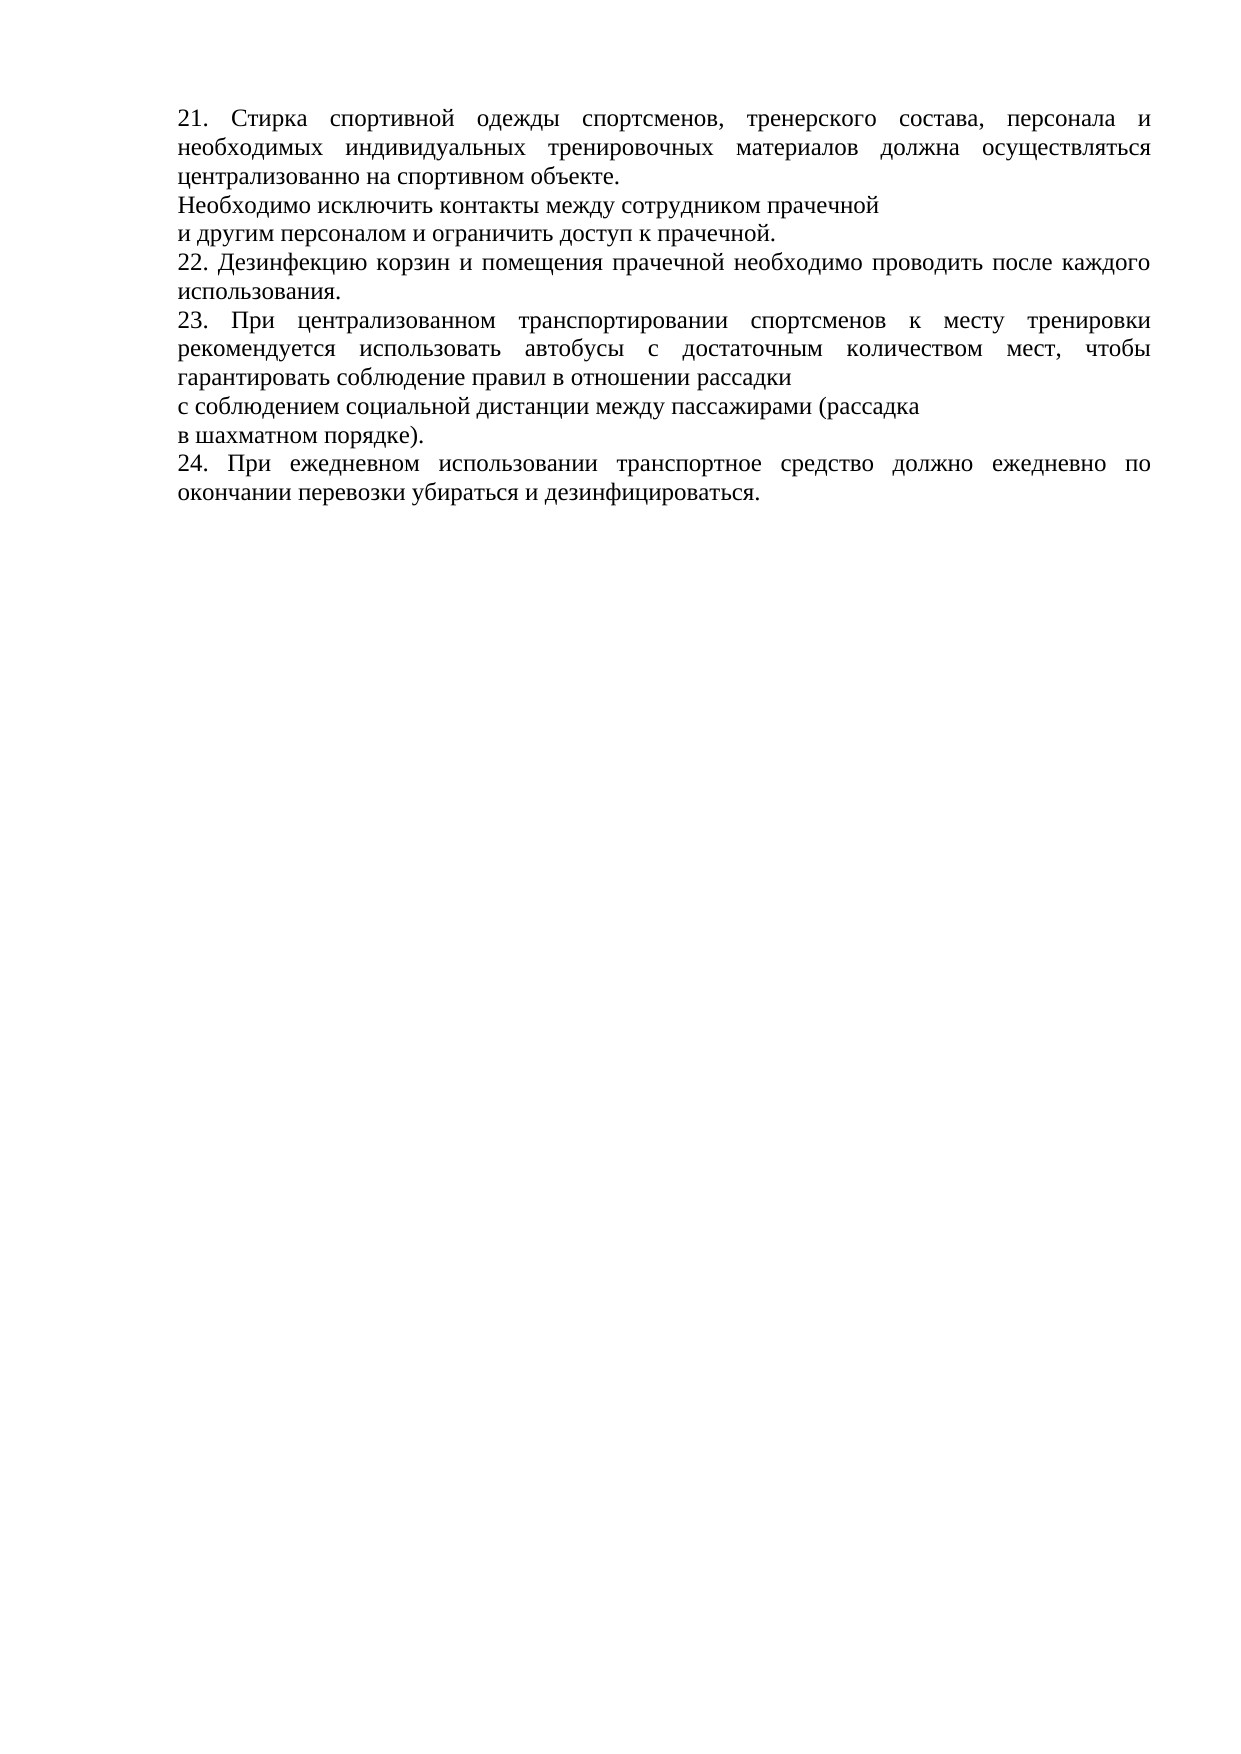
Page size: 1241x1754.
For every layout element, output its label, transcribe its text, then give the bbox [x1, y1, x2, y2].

text и другим персоналом и ограничить доступ к прачечной. [177, 218, 1152, 247]
text 24. При ежедневном использовании транспортное средство должно ежедневно по окончании перевозки убираться и дезинфицироваться. [177, 448, 1152, 506]
text в шахматном порядке). [177, 420, 1152, 448]
text 21. Стирка спортивной одежды спортсменов, тренерского состава, персонала и необходимых индивидуальных тренировочных материалов должна осуществляться централизованно на спортивном объекте. [177, 103, 1152, 190]
text 23. При централизованном транспортировании спортсменов к месту тренировки рекомендуется использовать автобусы с достаточным количеством мест, чтобы гарантировать соблюдение правил в отношении рассадки [177, 305, 1152, 391]
text с соблюдением социальной дистанции между пассажирами (рассадка [177, 391, 1152, 420]
text Необходимо исключить контакты между сотрудником прачечной [177, 190, 1152, 218]
text 22. Дезинфекцию корзин и помещения прачечной необходимо проводить после каждого использования. [177, 247, 1152, 305]
